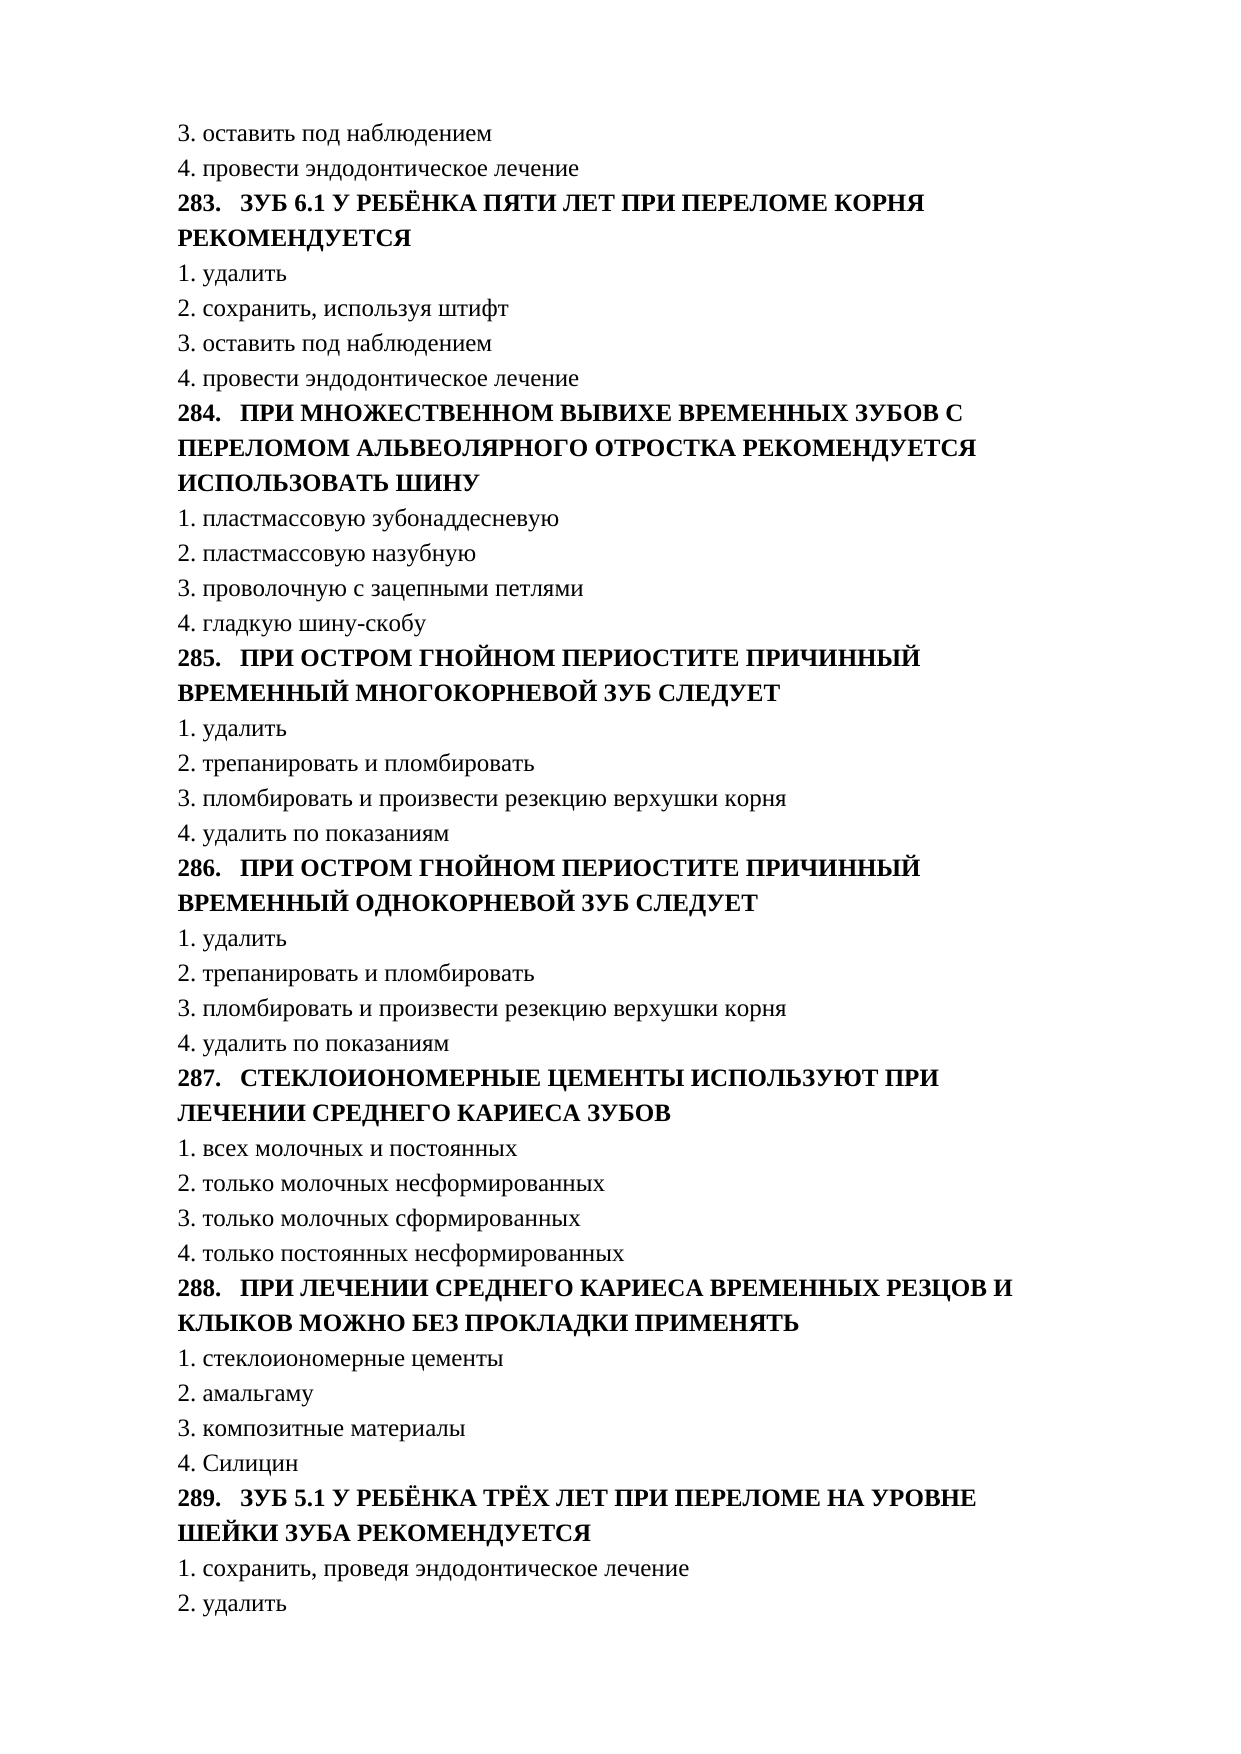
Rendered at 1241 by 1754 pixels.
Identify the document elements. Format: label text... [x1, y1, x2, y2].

text 286. ПРИ ОСТРОМ ГНОЙНОМ ПЕРИОСТИТЕ ПРИЧИННЫЙ [177, 853, 1152, 882]
text 1. пластмассовую зубонаддесневую [177, 503, 1152, 532]
text 4. провести эндодонтическое лечение [177, 363, 1152, 392]
text РЕКОМЕНДУЕТСЯ [177, 223, 1152, 252]
text 4. гладкую шину-скобу [177, 608, 1152, 637]
text 283. ЗУБ 6.1 У РЕБЁНКА ПЯТИ ЛЕТ ПРИ ПЕРЕЛОМЕ КОРНЯ [177, 188, 1152, 217]
text ИСПОЛЬЗОВАТЬ ШИНУ [177, 468, 1152, 497]
text 4. провести эндодонтическое лечение [177, 153, 1152, 182]
text 2. сохранить, используя штифт [177, 293, 1152, 322]
text 2. удалить [177, 1588, 1152, 1617]
text 2. трепанировать и пломбировать [177, 748, 1152, 777]
text 1. удалить [177, 713, 1152, 742]
text 3. оставить под наблюдением [177, 118, 1152, 147]
text 2. амальгаму [177, 1378, 1152, 1407]
text 3. пломбировать и произвести резекцию верхушки корня [177, 783, 1152, 812]
text 4. Силицин [177, 1448, 1152, 1477]
text ШЕЙКИ ЗУБА РЕКОМЕНДУЕТСЯ [177, 1518, 1152, 1547]
text 1. сохранить, проведя эндодонтическое лечение [177, 1553, 1152, 1582]
text ВРЕМЕННЫЙ ОДНОКОРНЕВОЙ ЗУБ СЛЕДУЕТ [177, 888, 1152, 917]
text 1. удалить [177, 923, 1152, 952]
text 285. ПРИ ОСТРОМ ГНОЙНОМ ПЕРИОСТИТЕ ПРИЧИННЫЙ [177, 643, 1152, 672]
text 3. оставить под наблюдением [177, 328, 1152, 357]
text 3. проволочную с зацепными петлями [177, 573, 1152, 602]
text 4. только постоянных несформированных [177, 1238, 1152, 1267]
text ПЕРЕЛОМОМ АЛЬВЕОЛЯРНОГО ОТРОСТКА РЕКОМЕНДУЕТСЯ [177, 433, 1152, 462]
text 288. ПРИ ЛЕЧЕНИИ СРЕДНЕГО КАРИЕСА ВРЕМЕННЫХ РЕЗЦОВ И [177, 1273, 1152, 1302]
text ВРЕМЕННЫЙ МНОГОКОРНЕВОЙ ЗУБ СЛЕДУЕТ [177, 678, 1152, 707]
text 3. только молочных сформированных [177, 1203, 1152, 1232]
text 284. ПРИ МНОЖЕСТВЕННОМ ВЫВИХЕ ВРЕМЕННЫХ ЗУБОВ С [177, 398, 1152, 427]
text 2. только молочных несформированных [177, 1168, 1152, 1197]
text 2. трепанировать и пломбировать [177, 958, 1152, 987]
text 4. удалить по показаниям [177, 818, 1152, 847]
text 3. пломбировать и произвести резекцию верхушки корня [177, 993, 1152, 1022]
text 287. СТЕКЛОИОНОМЕРНЫЕ ЦЕМЕНТЫ ИСПОЛЬЗУЮТ ПРИ [177, 1063, 1152, 1092]
text 2. пластмассовую назубную [177, 538, 1152, 567]
text 1. всех молочных и постоянных [177, 1133, 1152, 1162]
text ЛЕЧЕНИИ СРЕДНЕГО КАРИЕСА ЗУБОВ [177, 1098, 1152, 1127]
text 3. композитные материалы [177, 1413, 1152, 1442]
text 1. удалить [177, 258, 1152, 287]
text КЛЫКОВ МОЖНО БЕЗ ПРОКЛАДКИ ПРИМЕНЯТЬ [177, 1308, 1152, 1337]
text 4. удалить по показаниям [177, 1028, 1152, 1057]
text 1. стеклоиономерные цементы [177, 1343, 1152, 1372]
text 289. ЗУБ 5.1 У РЕБЁНКА ТРЁХ ЛЕТ ПРИ ПЕРЕЛОМЕ НА УРОВНЕ [177, 1483, 1152, 1512]
